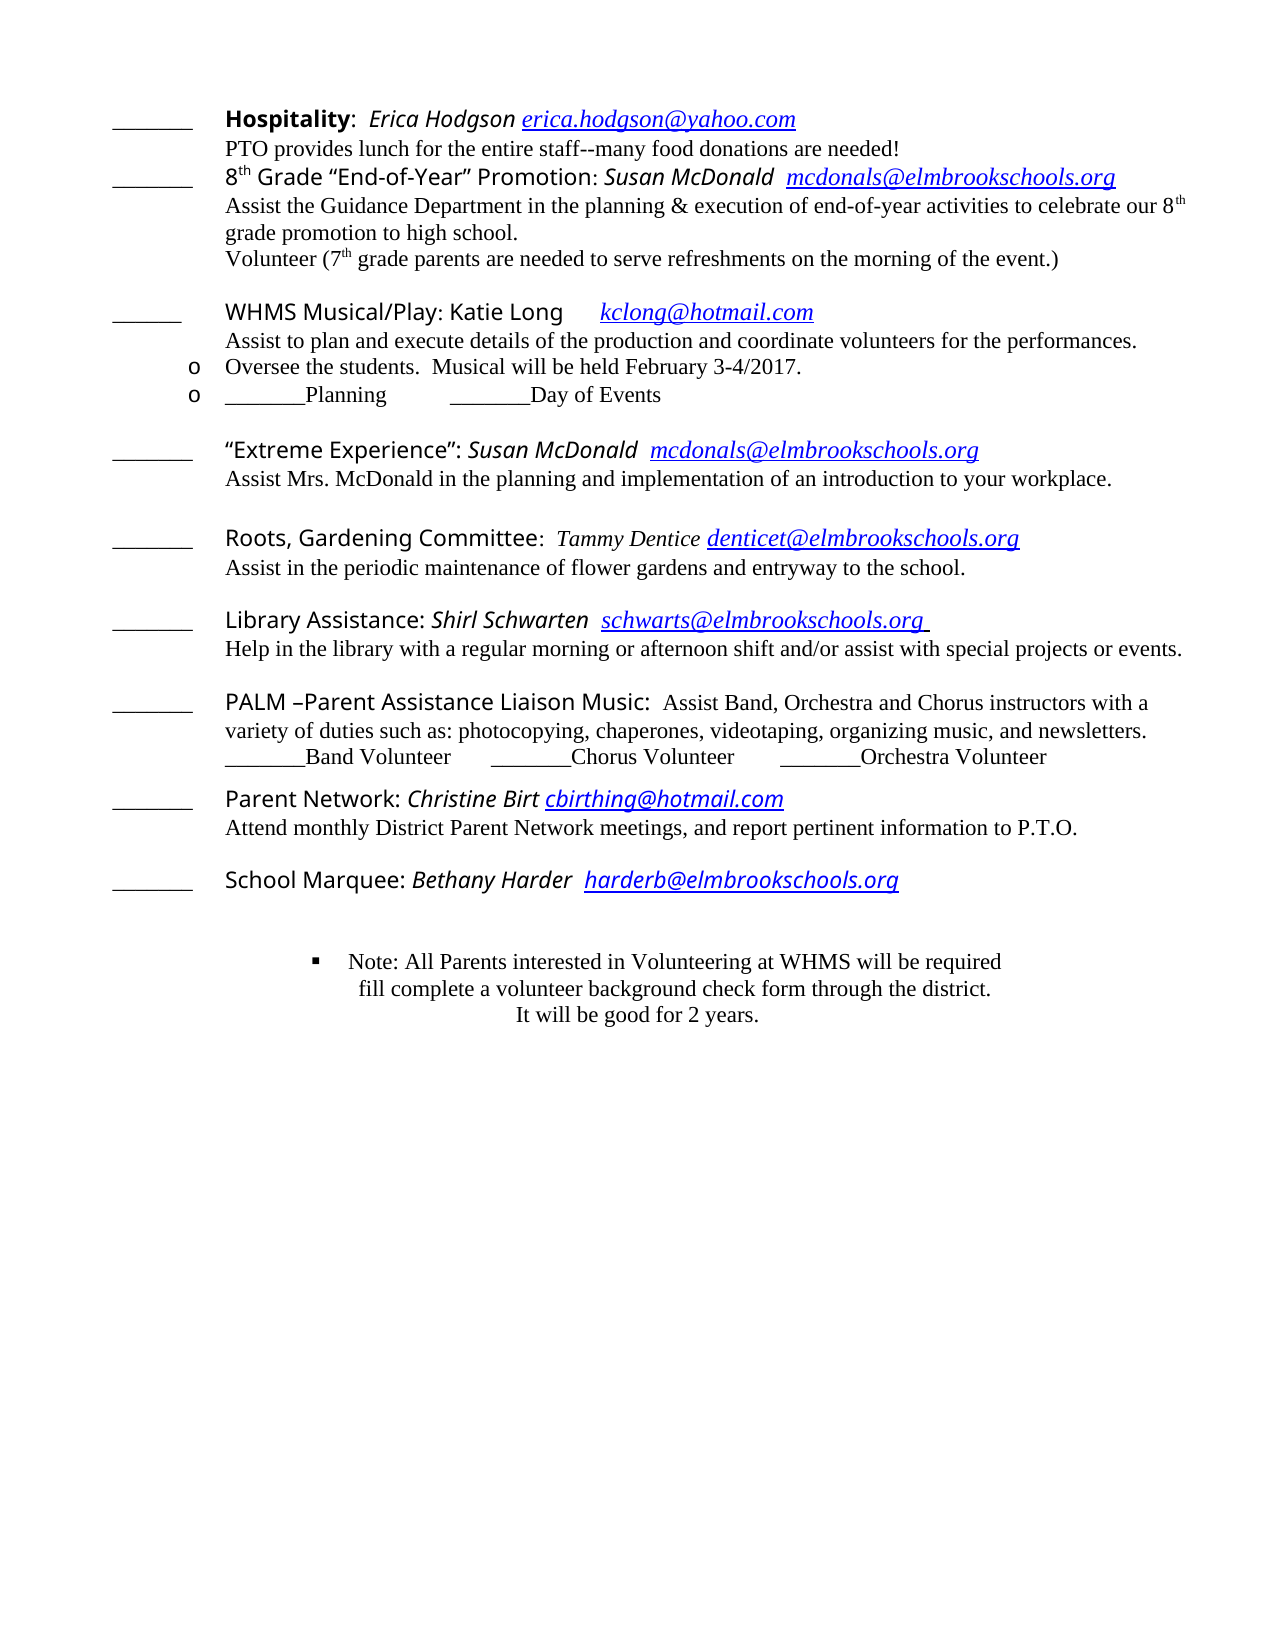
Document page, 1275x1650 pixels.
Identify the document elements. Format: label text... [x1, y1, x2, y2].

text Assist Mrs. McDonald in the planning and implementation of an introduction to your workplace. [150, 465, 1200, 491]
list _______Planning _______Day of Events [187, 381, 1200, 409]
list Oversee the students. Musical will be held February 3-4/2017. [187, 353, 1200, 381]
text _______ 8th Grade “End-of-Year” Promotion: Susan McDonald mcdonals@elmbrookschools.org [112, 161, 1200, 192]
text Attend monthly District Parent Network meetings, and report pertinent information to P.T.O. [112, 814, 1200, 840]
text It will be good for 2 years. [75, 1001, 1200, 1027]
text _______ Parent Network: Christine Birt cbirthing@hotmail.com [112, 783, 1200, 814]
text PTO provides lunch for the entire staff--many food donations are needed! [75, 135, 1200, 161]
text _______ Library Assistance: Shirl Schwarten schwarts@elmbrookschools.org [112, 604, 1200, 635]
text ______ WHMS Musical/Play: Katie Long kclong@hotmail.com [112, 295, 1200, 327]
text Assist in the periodic maintenance of flower gardens and entryway to the school. [187, 554, 1200, 580]
text _______ School Marquee: Bethany Harder harderb@elmbrookschools.org [112, 864, 1200, 896]
text Assist the Guidance Department in the planning & execution of end-of-year activities to celebrate our 8th grade promotion to high school. [150, 192, 1200, 245]
list Volunteer (7th grade parents are needed to serve refreshments on the morning of the event.) [225, 245, 1200, 271]
list Note: All Parents interested in Volunteering at WHMS will be required [112, 948, 1200, 975]
text fill complete a volunteer background check form through the district. [150, 975, 1200, 1001]
text _______ Hospitality: Erica Hodgson erica.hodgson@yahoo.com [112, 103, 1200, 135]
text _______ Roots, Gardening Committee: Tammy Dentice denticet@elmbrookschools.org [112, 522, 1200, 554]
text Assist to plan and execute details of the production and coordinate volunteers for the performances. [150, 327, 1200, 353]
text _______ “Extreme Experience”: Susan McDonald mcdonals@elmbrookschools.org [112, 433, 1200, 465]
text _______Band Volunteer _______Chorus Volunteer _______Orchestra Volunteer [112, 743, 1200, 770]
text _______ PALM –Parent Assistance Liaison Music: Assist Band, Orchestra and Chorus instructors with a variety of duties such as: photocopying, chaperones, videotaping, organizing music, and newsletters. [112, 686, 1200, 743]
text Help in the library with a regular morning or afternoon shift and/or assist with special projects or events. [187, 635, 1200, 662]
